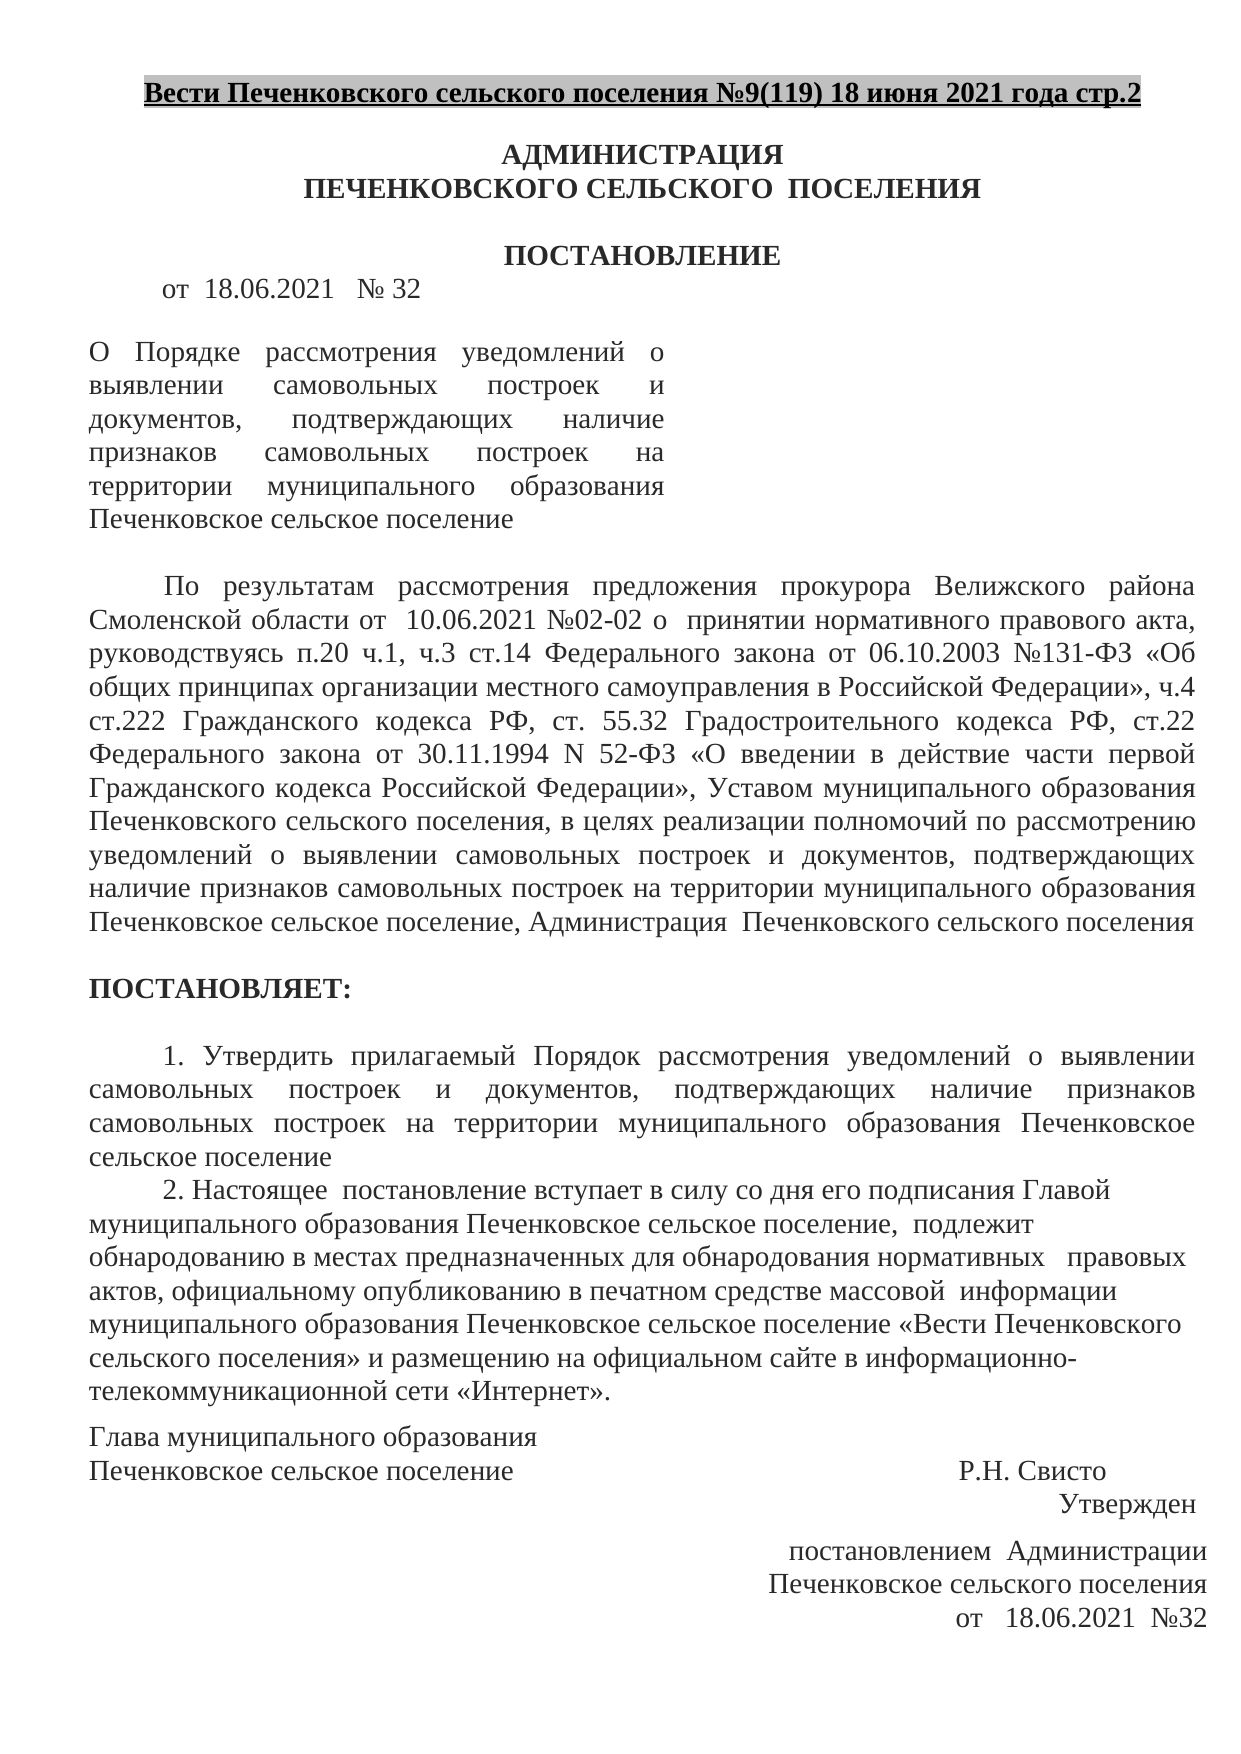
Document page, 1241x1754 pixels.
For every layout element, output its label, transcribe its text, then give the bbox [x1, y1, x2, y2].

text По результатам рассмотрения предложения прокурора Велижского района Смоленской области от 10.06.2021 №02-02 о принятии нормативного правового акта, руководствуясь п.20 ч.1, ч.3 ст.14 Федерального закона от 06.10.2003 №131-ФЗ «Об общих принципах организации местного самоуправления в Российской Федерации», ч.4 ст.222 Гражданского кодекса РФ, ст. 55.32 Градостроительного кодекса РФ, ст.22 Федерального закона от 30.11.1994 N 52-ФЗ «О введении в действие части первой Гражданского кодекса Российской Федерации», Уставом муниципального образования Печенковского сельского поселения, в целях реализации полномочий по рассмотрению уведомлений о выявлении самовольных построек и документов, подтверждающих наличие признаков самовольных построек на территории муниципального образования Печенковское сельское поселение, Администрация Печенковского сельского поселения [89, 736, 1196, 803]
text По результатам рассмотрения предложения прокурора Велижского района Смоленской области от 10.06.2021 №02-02 о принятии нормативного правового акта, руководствуясь п.20 ч.1, ч.3 ст.14 Федерального закона от 06.10.2003 №131-ФЗ «Об общих принципах организации местного самоуправления в Российской Федерации», ч.4 ст.222 Гражданского кодекса РФ, ст. 55.32 Градостроительного кодекса РФ, ст.22 Федерального закона от 30.11.1994 N 52-ФЗ «О введении в действие части первой Гражданского кодекса Российской Федерации», Уставом муниципального образования Печенковского сельского поселения, в целях реализации полномочий по рассмотрению уведомлений о выявлении самовольных построек и документов, подтверждающих наличие признаков самовольных построек на территории муниципального образования Печенковское сельское поселение, Администрация Печенковского сельского поселения [89, 568, 1196, 669]
text Печенковское сельского поселения [89, 1566, 1207, 1600]
text АДМИНИСТРАЦИЯ [89, 137, 1196, 171]
text постановлением Администрации [89, 1533, 1207, 1566]
text О Порядке рассмотрения уведомлений о выявлении самовольных построек и документов, подтверждающих наличие признаков самовольных построек на территории муниципального образования Печенковское сельское поселение [89, 334, 665, 535]
text По результатам рассмотрения предложения прокурора Велижского района Смоленской области от 10.06.2021 №02-02 о принятии нормативного правового акта, руководствуясь п.20 ч.1, ч.3 ст.14 Федерального закона от 06.10.2003 №131-ФЗ «Об общих принципах организации местного самоуправления в Российской Федерации», ч.4 ст.222 Гражданского кодекса РФ, ст. 55.32 Градостроительного кодекса РФ, ст.22 Федерального закона от 30.11.1994 N 52-ФЗ «О введении в действие части первой Гражданского кодекса Российской Федерации», Уставом муниципального образования Печенковского сельского поселения, в целях реализации полномочий по рассмотрению уведомлений о выявлении самовольных построек и документов, подтверждающих наличие признаков самовольных построек на территории муниципального образования Печенковское сельское поселение, Администрация Печенковского сельского поселения [89, 803, 1196, 937]
text 1. Утвердить прилагаемый Порядок рассмотрения уведомлений о выявлении самовольных построек и документов, подтверждающих наличие признаков самовольных построек на территории муниципального образования Печенковское сельское поселение [89, 1038, 1196, 1172]
text от 18.06.2021 №32 [89, 1600, 1207, 1633]
text 2. Настоящее постановление вступает в силу со дня его подписания Главой муниципального образования Печенковское сельское поселение, подлежит обнародованию в местах предназначенных для обнародования нормативных правовых актов, официальному опубликованию в печатном средстве массовой информации муниципального образования Печенковское сельское поселение «Вести Печенковского сельского поселения» и размещению на официальном сайте в информационно-телекоммуникационной сети «Интернет». [89, 1172, 1196, 1407]
text Утвержден [89, 1487, 1196, 1520]
text Печенковское сельское поселение Р.Н. Свисто [89, 1453, 1196, 1487]
text ПЕЧЕНКОВСКОГО СЕЛЬСКОГО ПОСЕЛЕНИЯ [89, 171, 1196, 204]
text Глава муниципального образования [89, 1419, 1196, 1453]
text ПОСТАНОВЛЕНИЕ [89, 238, 1196, 271]
text от 18.06.2021 № 32 [89, 271, 1196, 305]
text ПОСТАНОВЛЯЕТ: [89, 971, 1196, 1004]
